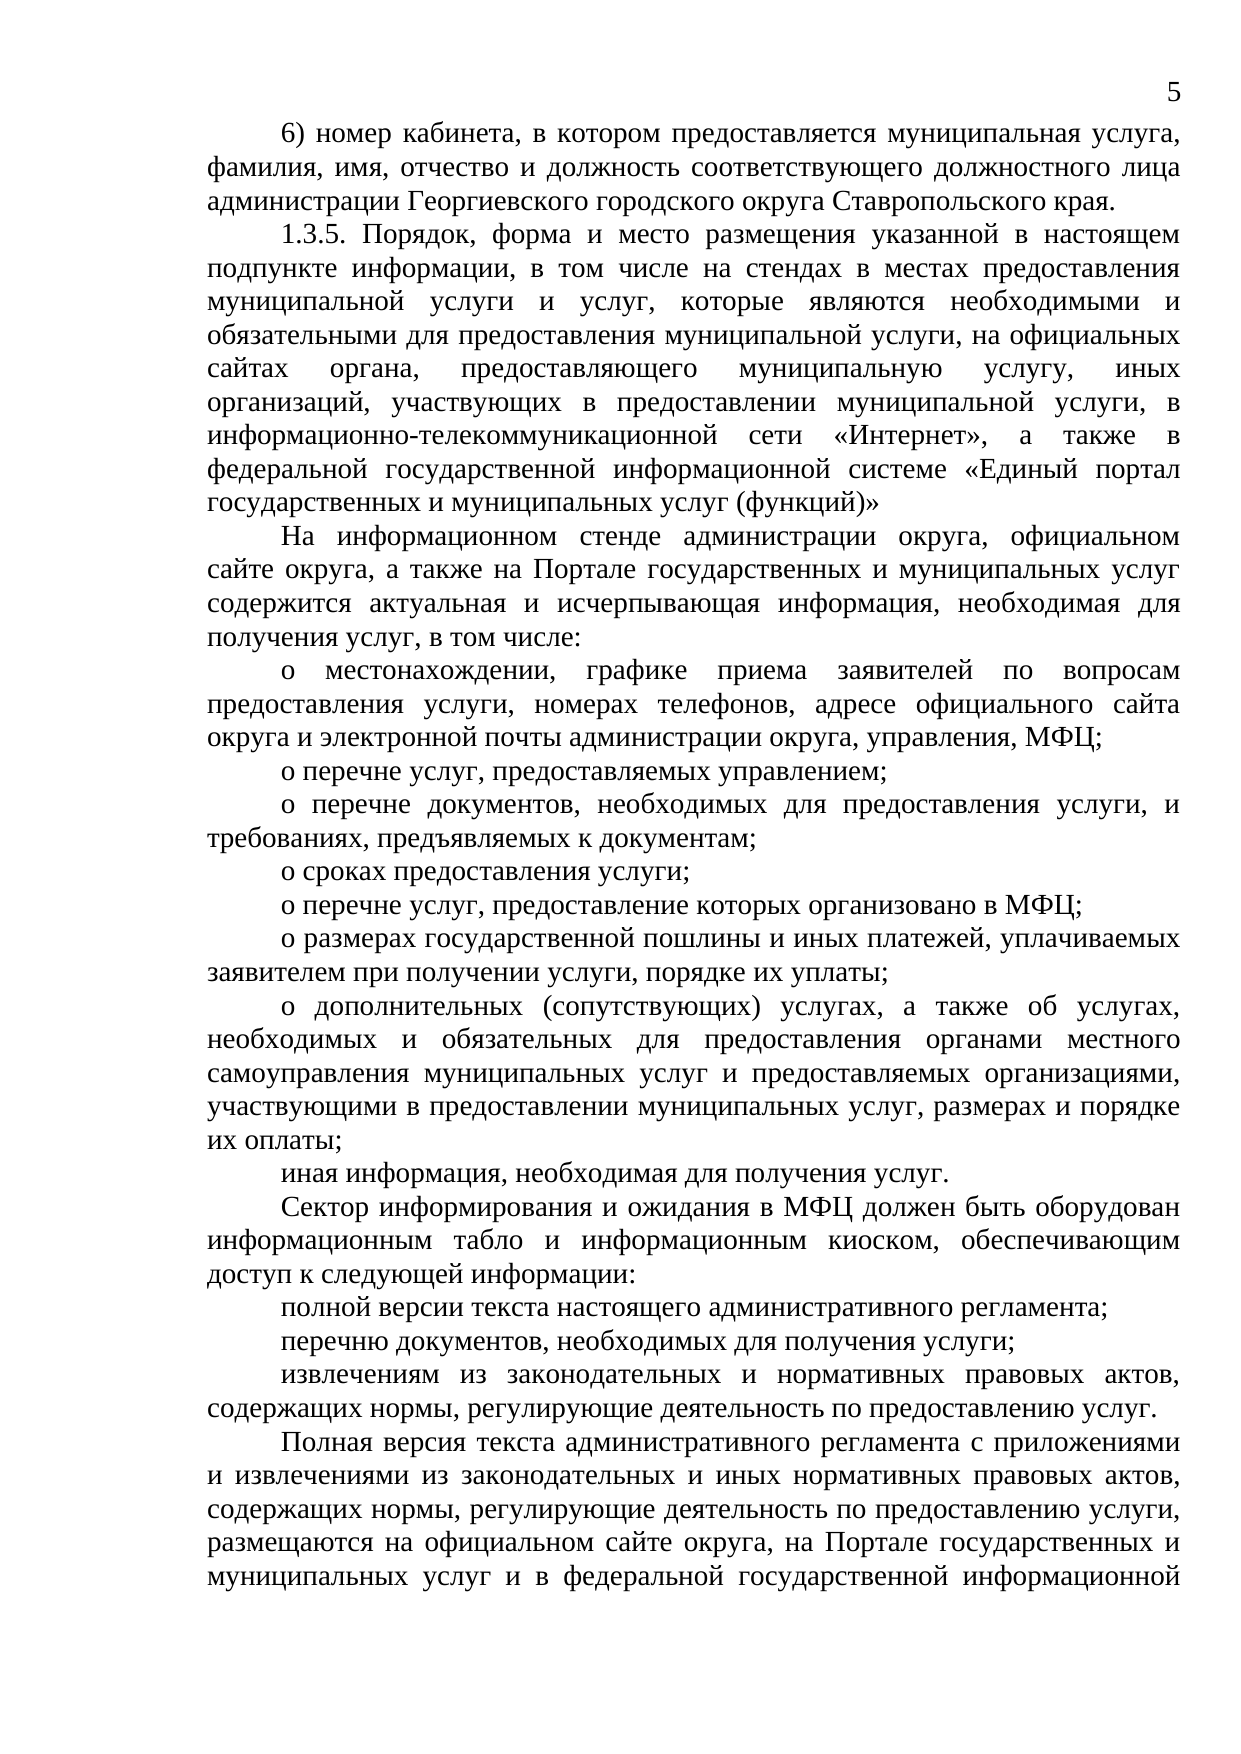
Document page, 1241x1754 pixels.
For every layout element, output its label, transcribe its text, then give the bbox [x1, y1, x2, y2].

text о перечне услуг, предоставление которых организовано в МФЦ; [207, 887, 1181, 921]
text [207, 1424, 1181, 1591]
text полной версии текста настоящего административного регламента; [207, 1289, 1181, 1323]
text о местонахождении, графике приема заявителей по вопросам предоставления услуги, номерах телефонов, адресе официального сайта округа и электронной почты администрации округа, управления, МФЦ; [207, 652, 1181, 753]
text 1.3.5. Порядок, форма и место размещения указанной в настоящем подпункте информации, в том числе на стендах в местах предоставления муниципальной услуги и услуг, которые являются необходимыми и обязательными для предоставления муниципальной услуги, на официальных сайтах органа, предоставляющего муниципальную услугу, иных организаций, участвующих в предоставлении муниципальной услуги, в информационно-телекоммуникационной сети «Интернет», а также в федеральной государственной информационной системе «Единый портал государственных и муниципальных услуг (функций)» [207, 216, 1181, 518]
text Сектор информирования и ожидания в МФЦ должен быть оборудован информационным табло и информационным киоском, обеспечивающим доступ к следующей информации: [207, 1189, 1181, 1289]
text о сроках предоставления услуги; [207, 853, 1181, 887]
text о размерах государственной пошлины и иных платежей, уплачиваемых заявителем при получении услуги, порядке их уплаты; [207, 921, 1181, 988]
text На информационном стенде администрации округа, официальном сайте округа, а также на Портале государственных и муниципальных услуг содержится актуальная и исчерпывающая информация, необходимая для получения услуг, в том числе: [207, 518, 1181, 652]
text извлечениям из законодательных и нормативных правовых актов, содержащих нормы, регулирующие деятельность по предоставлению услуг. [207, 1357, 1181, 1424]
text 6) номер кабинета, в котором предоставляется муниципальная услуга, фамилия, имя, отчество и должность соответствующего должностного лица администрации Георгиевского городского округа Ставропольского края. [207, 116, 1181, 216]
text иная информация, необходимая для получения услуг. [207, 1155, 1181, 1189]
text о перечне документов, необходимых для предоставления услуги, и требованиях, предъявляемых к документам; [207, 786, 1181, 853]
text о дополнительных (сопутствующих) услугах, а также об услугах, необходимых и обязательных для предоставления органами местного самоуправления муниципальных услуг и предоставляемых организациями, участвующими в предоставлении муниципальных услуг, размерах и порядке их оплаты; [207, 988, 1181, 1155]
text о перечне услуг, предоставляемых управлением; [207, 753, 1181, 786]
text перечню документов, необходимых для получения услуги; [207, 1323, 1181, 1357]
